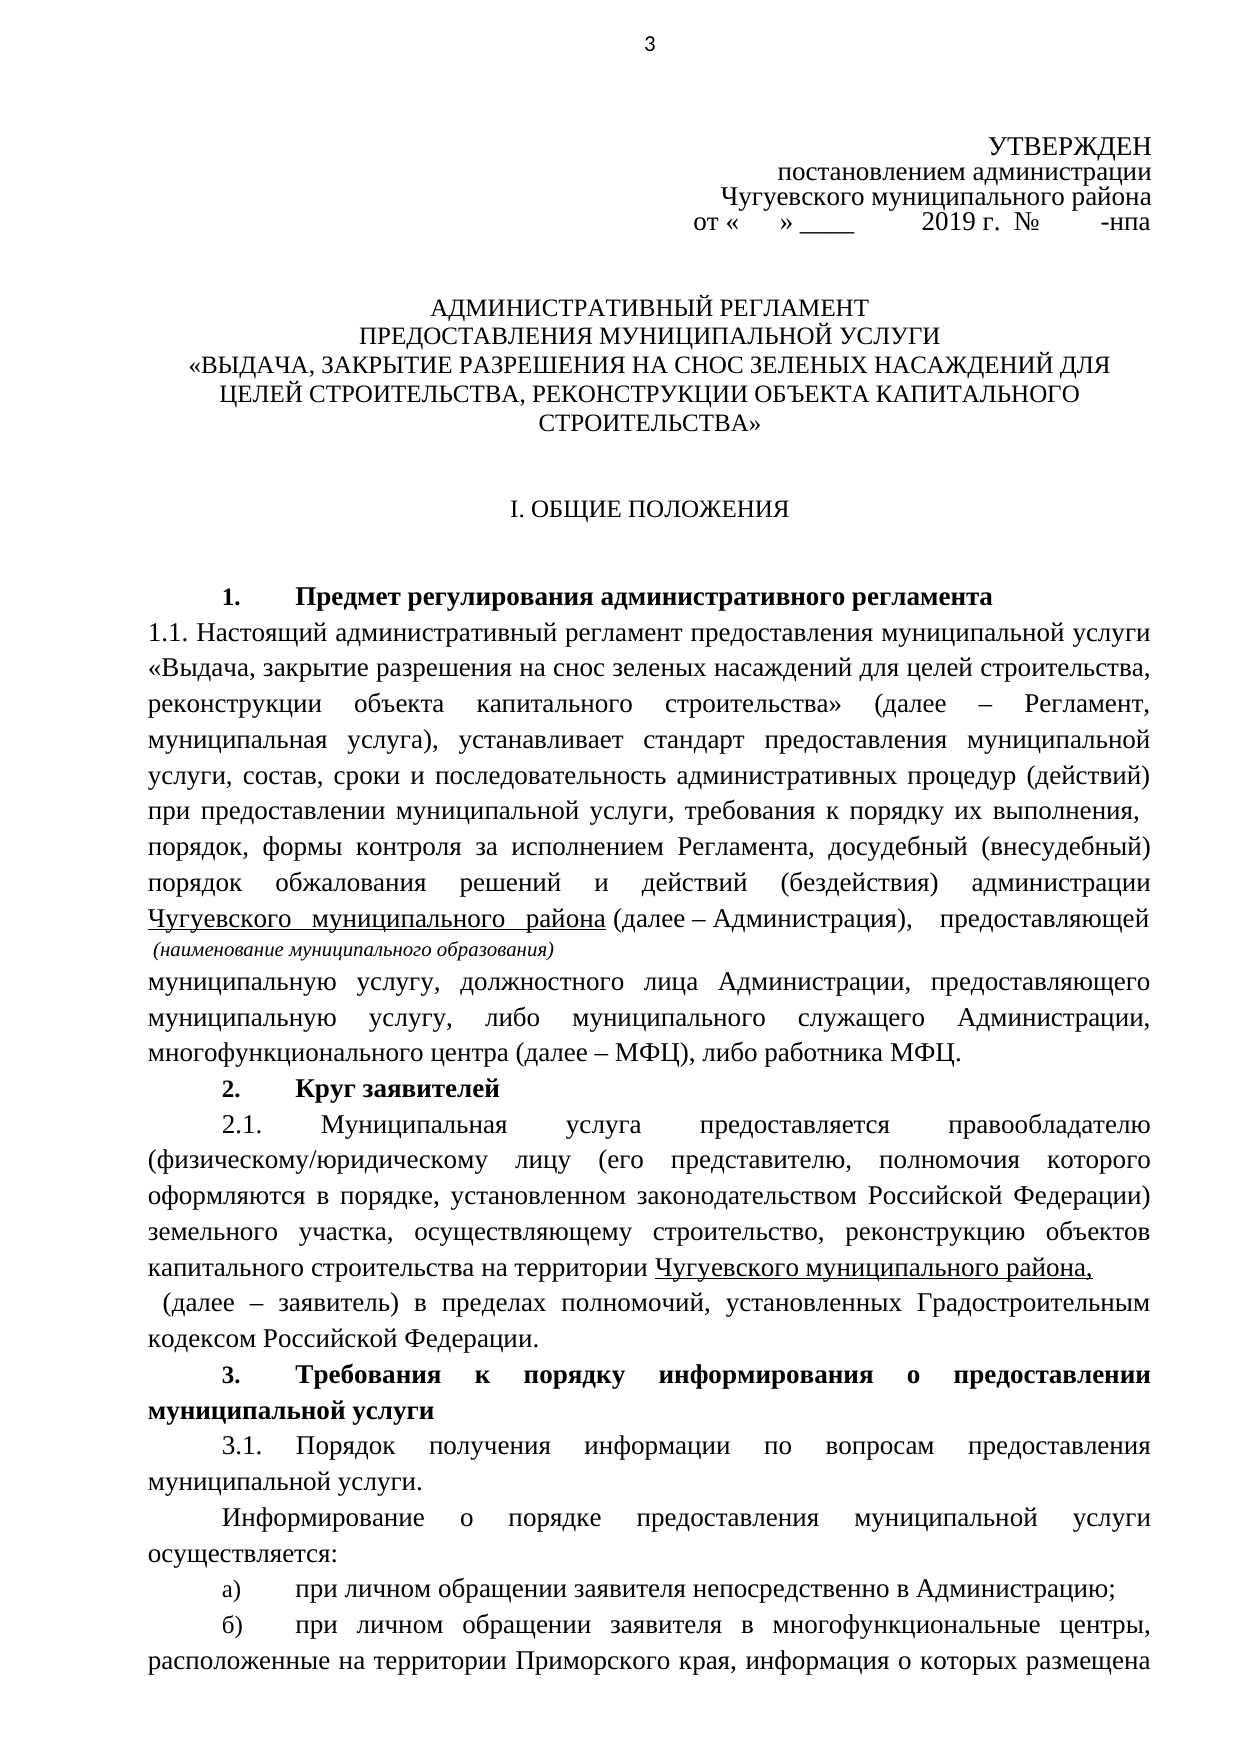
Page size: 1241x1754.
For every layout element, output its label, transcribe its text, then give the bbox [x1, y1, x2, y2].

text Чугуевского муниципального района [148, 185, 1152, 210]
list Требования к порядку информирования о предоставлении муниципальной услуги [148, 1358, 1152, 1425]
text муниципальную услугу, должностного лица Администрации, предоставляющего муниципальную услугу, либо муниципального служащего Администрации, многофункционального центра (далее – МФЦ), либо работника МФЦ. [148, 965, 1152, 1068]
text УТВЕРЖДЕН [148, 135, 1152, 160]
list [148, 1608, 1152, 1675]
text от « » ____ 2019 г. № -нпа [148, 210, 1152, 235]
text 3.1. Порядок получения информации по вопросам предоставления муниципальной услуги. [148, 1429, 1152, 1496]
text 1.1. Настоящий административный регламент предоставления муниципальной услуги «Выдача, закрытие разрешения на снос зеленых насаждений для целей строительства, реконструкции объекта капитального строительства» (далее – Регламент, муниципальная услуга), устанавливает стандарт предоставления муниципальной услуги, состав, сроки и последовательность административных процедур (действий) при предоставлении муниципальной услуги, требования к порядку их выполнения, порядок, формы контроля за исполнением Регламента, досудебный (внесудебный) порядок обжалования решений и действий (бездействия) администрации Чугуевского муниципального района (далее – Администрация), предоставляющей [148, 616, 1152, 933]
text АДМИНИСТРАТИВНЫЙ РЕГЛАМЕНТ [148, 293, 1152, 321]
list Предмет регулирования административного регламента [148, 580, 1152, 611]
text «ВЫДАЧА, ЗАКРЫТИЕ РАЗРЕШЕНИЯ НА СНОС ЗЕЛЕНЫХ НАСАЖДЕНИЙ ДЛЯ ЦЕЛЕЙ СТРОИТЕЛЬСТВА, РЕКОНСТРУКЦИИ ОБЪЕКТА КАПИТАЛЬНОГО СТРОИТЕЛЬСТВА» [148, 350, 1152, 436]
list Круг заявителей [148, 1072, 1152, 1103]
text Информирование о порядке предоставления муниципальной услуги осуществляется: [148, 1501, 1152, 1568]
text постановлением администрации [148, 160, 1152, 185]
text 2.1. Муниципальная услуга предоставляется правообладателю (физическому/юридическому лицу (его представителю, полномочия которого оформляются в порядке, установленном законодательством Российской Федерации) земельного участка, осуществляющему строительство, реконструкцию объектов капитального строительства на территории Чугуевского муниципального района, [148, 1108, 1152, 1282]
text (далее – заявитель) в пределах полномочий, установленных Градостроительным кодексом Российской Федерации. [148, 1287, 1152, 1353]
list при личном обращении заявителя непосредственно в Администрацию; [148, 1572, 1152, 1603]
text I. ОБЩИЕ ПОЛОЖЕНИЯ [148, 494, 1152, 523]
text (наименование муниципального образования) [148, 937, 1152, 961]
text ПРЕДОСТАВЛЕНИЯ МУНИЦИПАЛЬНОЙ УСЛУГИ [148, 321, 1152, 350]
